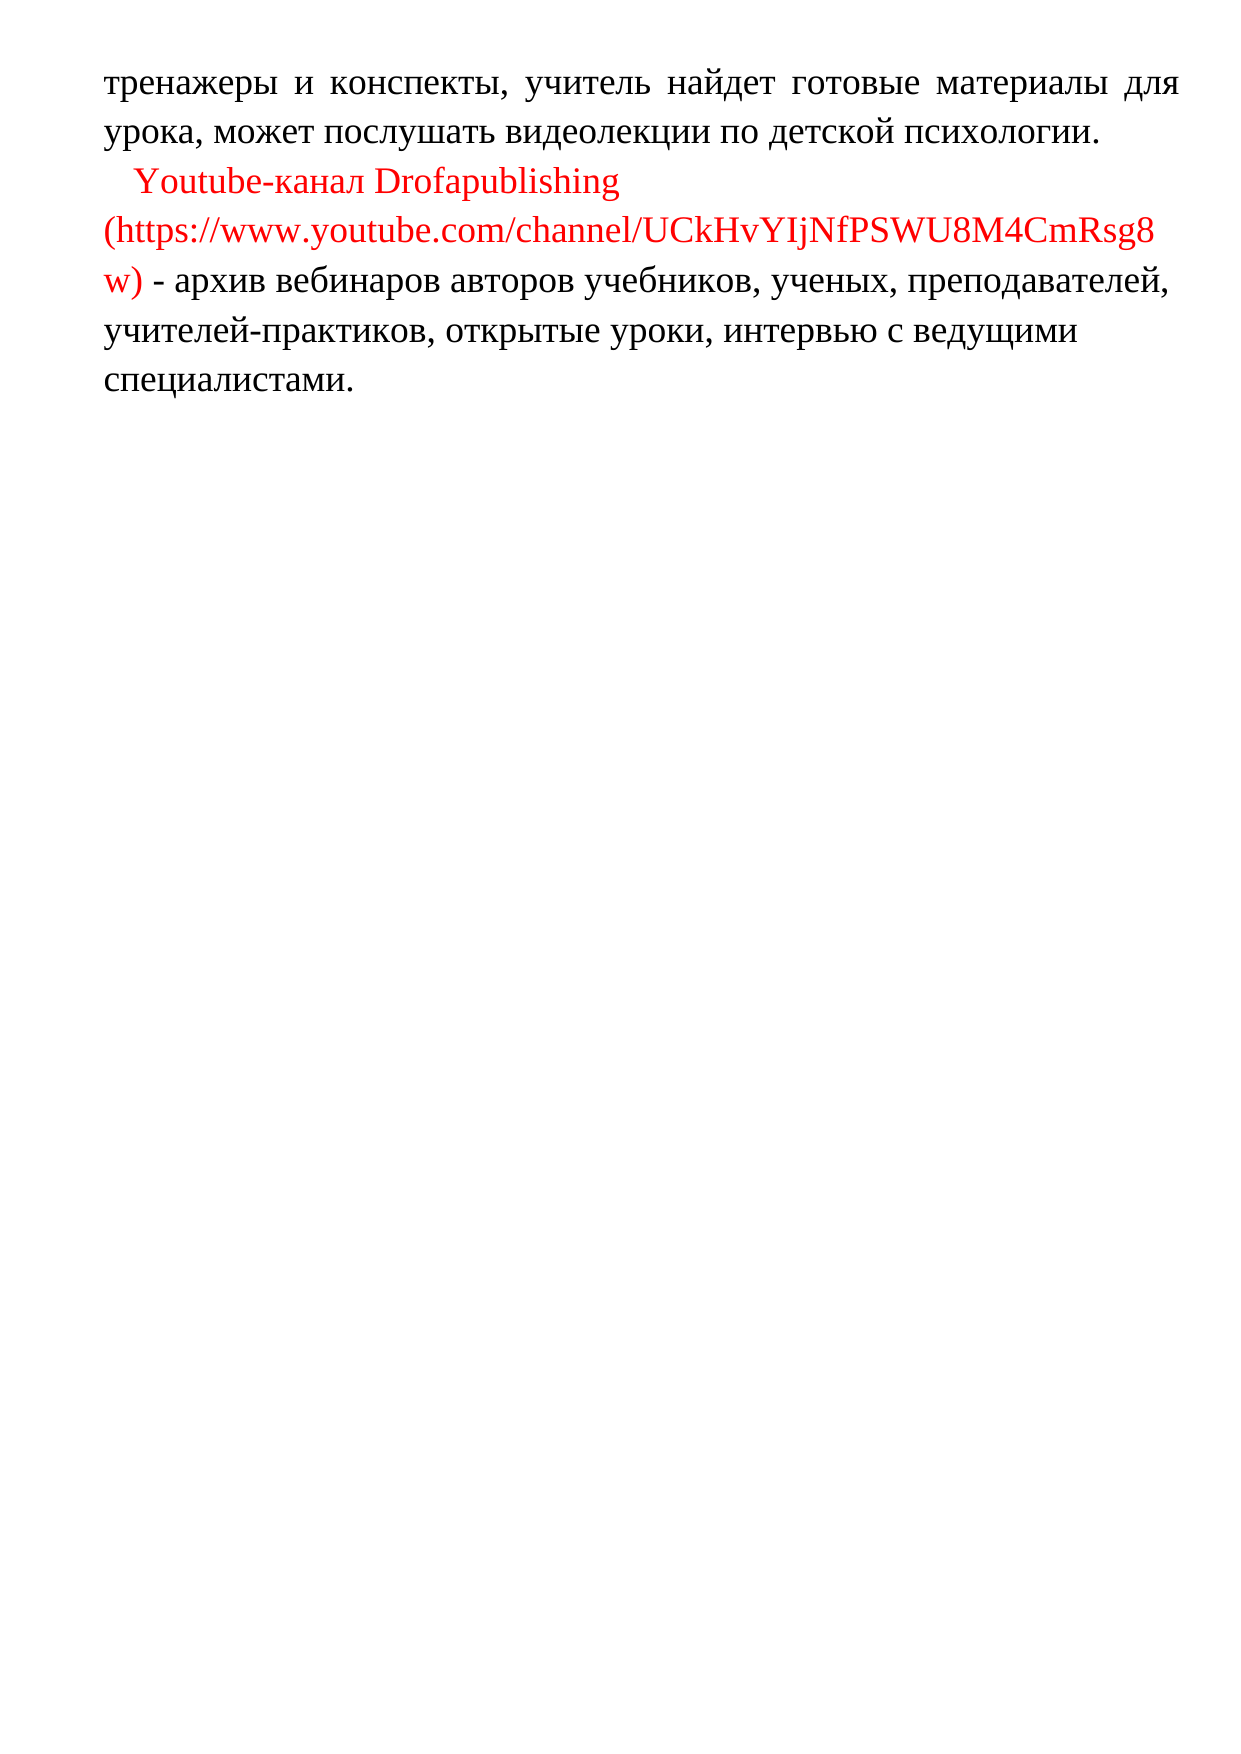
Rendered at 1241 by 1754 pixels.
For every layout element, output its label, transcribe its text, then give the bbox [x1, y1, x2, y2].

text Youtube-канал Drofapublishing (https://www.youtube.com/channel/UCkHvYIjNfPSWU8M4CmRsg8w) - архив вебинаров авторов учебников, ученых, преподавателей, учителей-практиков, открытые уроки, интервью с ведущими специалистами. [103, 158, 1181, 400]
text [103, 59, 1181, 152]
